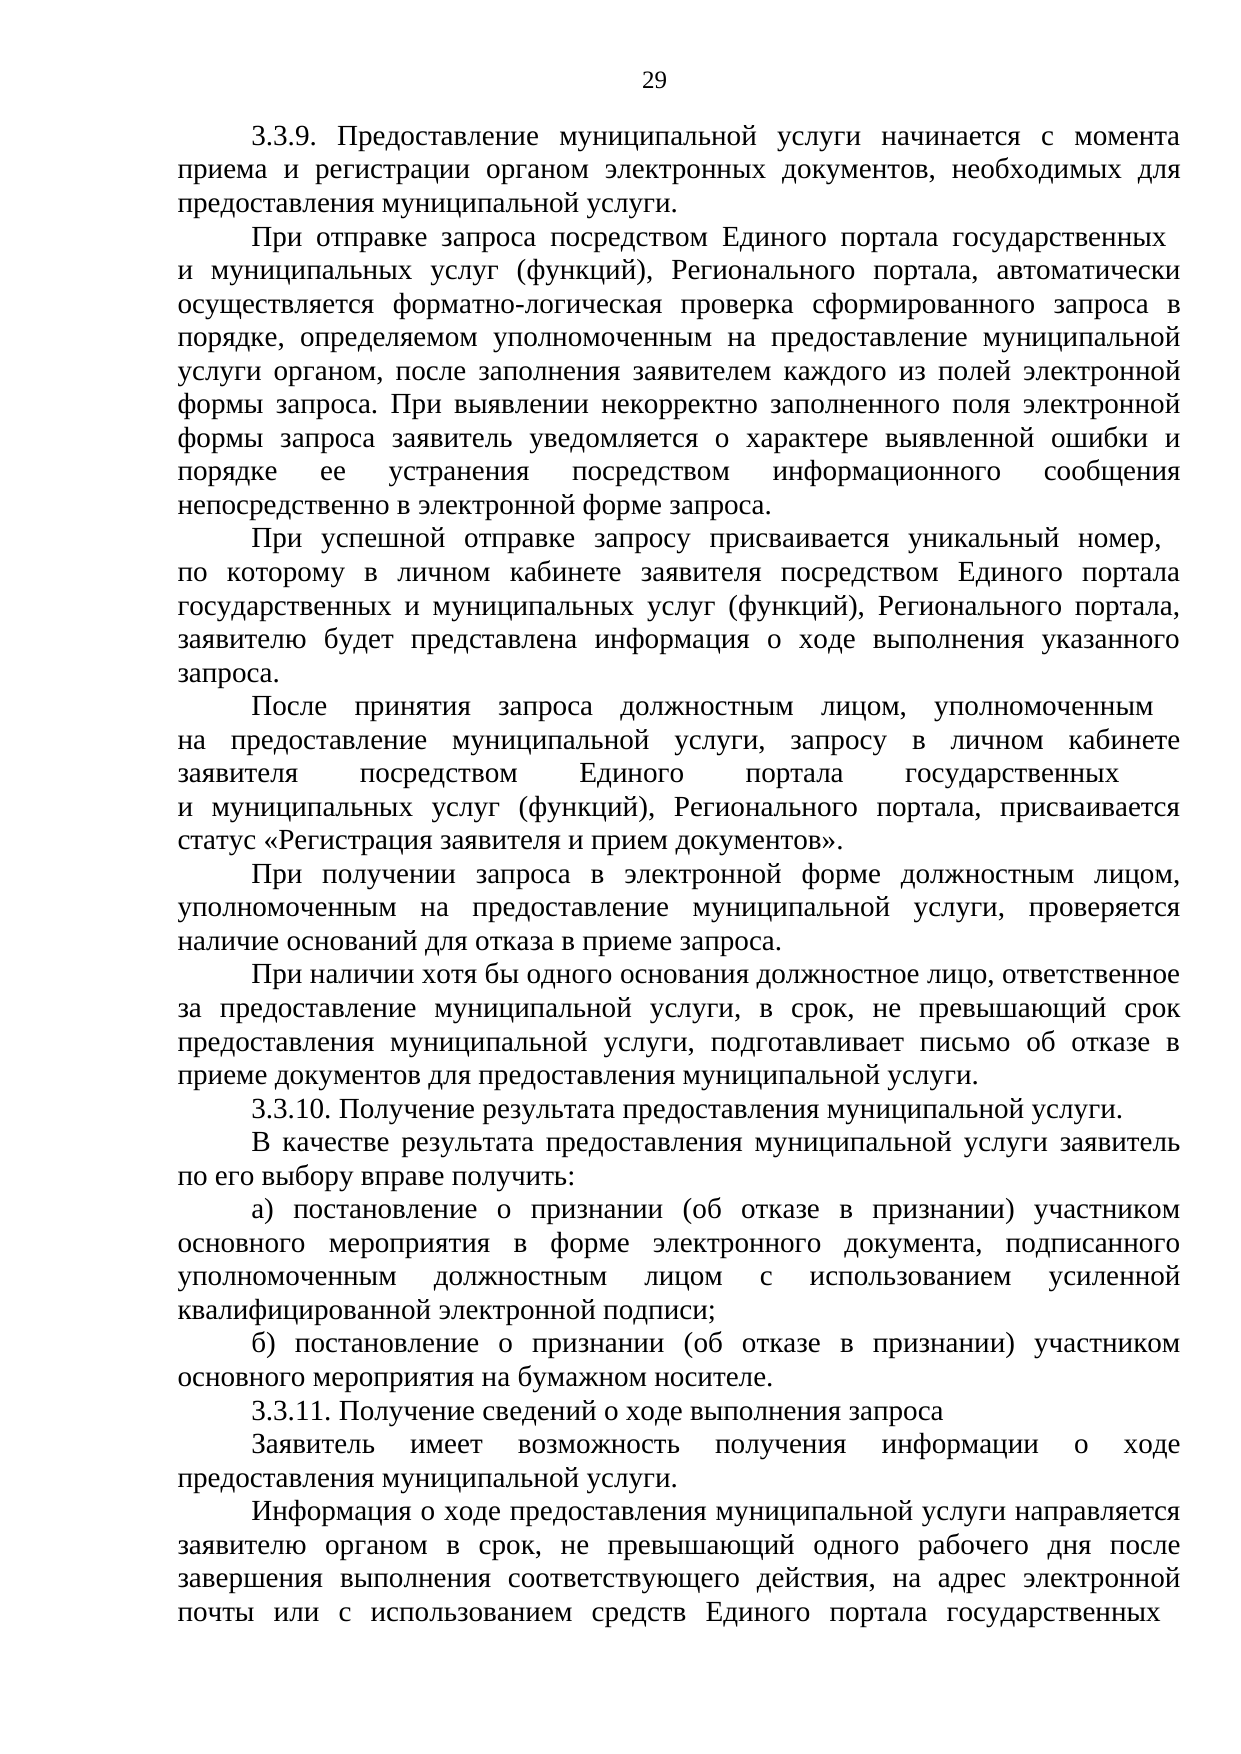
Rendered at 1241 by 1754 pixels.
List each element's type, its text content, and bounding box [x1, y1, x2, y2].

text 3.3.11. Получение сведений о ходе выполнения запроса [177, 1393, 1181, 1426]
text При получении запроса в электронной форме должностным лицом, уполномоченным на предоставление муниципальной услуги, проверяется наличие оснований для отказа в приеме запроса. [177, 856, 1181, 957]
text При успешной отправке запросу присваивается уникальный номер, по которому в личном кабинете заявителя посредством Единого портала государственных и муниципальных услуг (функций), Регионального портала, заявителю будет представлена информация о ходе выполнения указанного запроса. [177, 521, 1181, 688]
text После принятия запроса должностным лицом, уполномоченным на предоставление муниципальной услуги, запросу в личном кабинете заявителя посредством Единого портала государственных и муниципальных услуг (функций), Регионального портала, присваивается статус «Регистрация заявителя и прием документов». [177, 688, 1181, 856]
text 3.3.10. Получение результата предоставления муниципальной услуги. [177, 1091, 1181, 1124]
text б) постановление о признании (об отказе в признании) участником основного мероприятия на бумажном носителе. [177, 1326, 1181, 1393]
text 3.3.9. Предоставление муниципальной услуги начинается с момента приема и регистрации органом электронных документов, необходимых для предоставления муниципальной услуги. [177, 118, 1181, 219]
text При наличии хотя бы одного основания должностное лицо, ответственное за предоставление муниципальной услуги, в срок, не превышающий срок предоставления муниципальной услуги, подготавливает письмо об отказе в приеме документов для предоставления муниципальной услуги. [177, 957, 1181, 1091]
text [177, 1493, 1181, 1627]
text В качестве результата предоставления муниципальной услуги заявитель по его выбору вправе получить: [177, 1124, 1181, 1191]
text а) постановление о признании (об отказе в признании) участником основного мероприятия в форме электронного документа, подписанного уполномоченным должностным лицом с использованием усиленной квалифицированной электронной подписи; [177, 1191, 1181, 1326]
text Заявитель имеет возможность получения информации о ходе предоставления муниципальной услуги. [177, 1426, 1181, 1493]
text При отправке запроса посредством Единого портала государственных и муниципальных услуг (функций), Регионального портала, автоматически осуществляется форматно-логическая проверка сформированного запроса в порядке, определяемом уполномоченным на предоставление муниципальной услуги органом, после заполнения заявителем каждого из полей электронной формы запроса. При выявлении некорректно заполненного поля электронной формы запроса заявитель уведомляется о характере выявленной ошибки и порядке ее устранения посредством информационного сообщения непосредственно в электронной форме запроса. [177, 219, 1181, 521]
